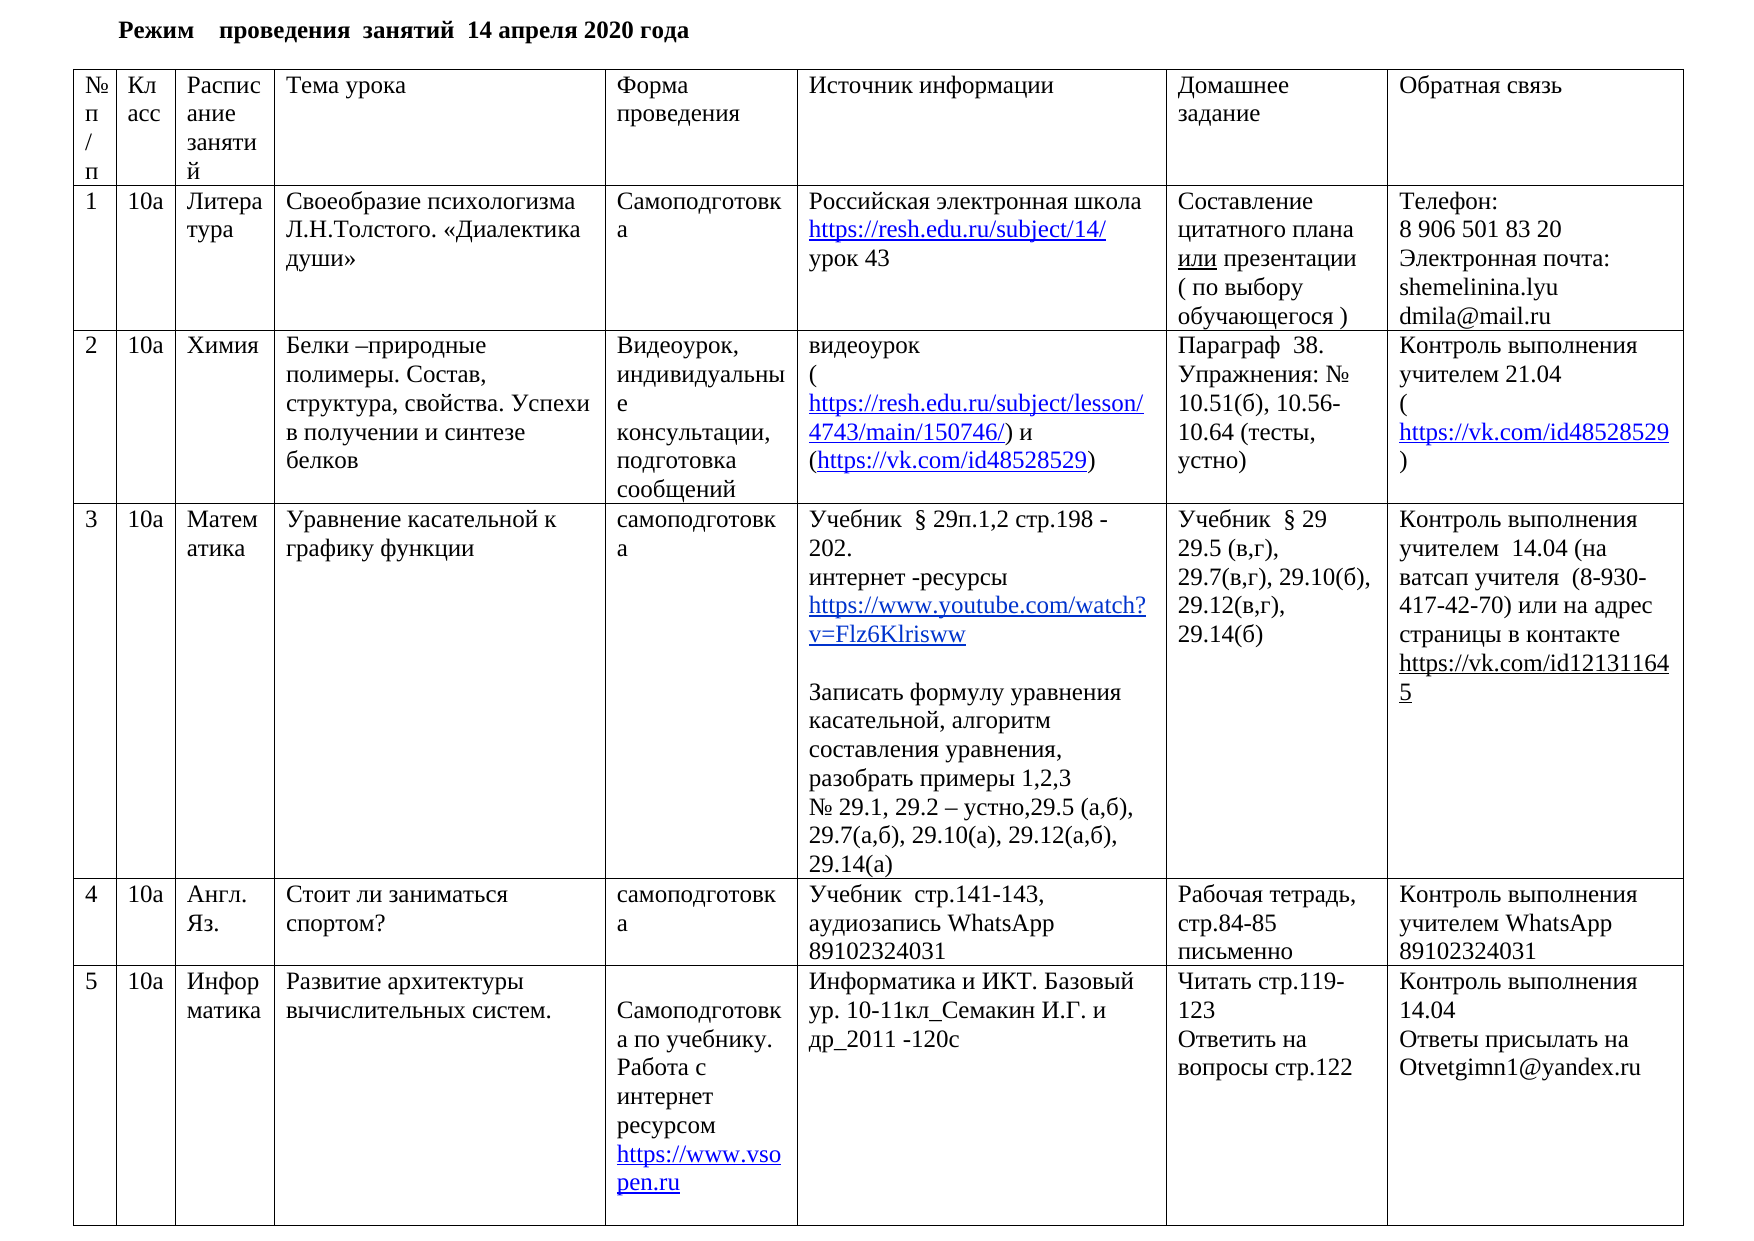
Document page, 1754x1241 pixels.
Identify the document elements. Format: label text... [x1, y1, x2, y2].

table_cell 3 [74, 504, 116, 878]
table_header Обратная связь [1388, 70, 1683, 185]
table_cell Рабочая тетрадь, стр.84-85 письменно [1167, 879, 1387, 965]
table_cell Учебник § 29п.1,2 стр.198 - 202. интернет -ресурсы https://www.youtube.com/watch?v=Flz6Klrisww Записать формулу уравнения касательной, алгоритм составления уравнения, разобрать примеры 1,2,3 № 29.1, 29.2 – устно,29.5 (а,б), 29.7(а,б), 29.10(а), 29.12(а,б), 29.14(а) [798, 504, 1166, 878]
table_cell Англ. Яз. [176, 879, 274, 965]
table_cell Учебник стр.141-143, аудиозапись WhatsApp 89102324031 [798, 879, 1166, 965]
table_cell Развитие архитектуры вычислительных систем. [275, 966, 605, 1225]
table_cell видеоурок (https://resh.edu.ru/subject/lesson/4743/main/150746/) и (https://vk.com/id48528529) [798, 331, 1166, 503]
table_cell Информатика и ИКТ. Базовый ур. 10-11кл_Семакин И.Г. и др_2011 -120с [798, 966, 1166, 1225]
text Режим проведения занятий 14 апреля 2020 года [118, 15, 1636, 43]
table_cell 10а [117, 331, 175, 503]
table_cell 10а [117, 186, 175, 329]
table_cell Контроль выполнения учителем WhatsApp 89102324031 [1388, 879, 1683, 965]
table_cell Уравнение касательной к графику функции [275, 504, 605, 878]
table_cell 10а [117, 966, 175, 1225]
table_cell Российская электронная школа https://resh.edu.ru/subject/14/ урок 43 [798, 186, 1166, 329]
table_cell Контроль выполнения учителем 14.04 (на ватсап учителя (8-930-417-42-70) или на адрес страницы в контакте https://vk.com/id121311645 [1388, 504, 1683, 878]
table_cell Параграф 38. Упражнения: № 10.51(б), 10.56-10.64 (тесты, устно) [1167, 331, 1387, 503]
table_cell 4 [74, 879, 116, 965]
table_cell Контроль выполнения 14.04 Ответы присылать на Otvetgimn1@yandex.ru [1388, 966, 1683, 1225]
table_cell Математика [176, 504, 274, 878]
table_header Тема урока [275, 70, 605, 185]
table_cell Информатика [176, 966, 274, 1225]
table_cell самоподготовка [606, 504, 797, 878]
table_cell Своеобразие психологизма Л.Н.Толстого. «Диалектика души» [275, 186, 605, 329]
table_header Расписание занятий [176, 70, 274, 185]
table_header Класс [117, 70, 175, 185]
table_cell Литература [176, 186, 274, 329]
table_cell Видеоурок, индивидуальные консультации, подготовка сообщений [606, 331, 797, 503]
table_cell самоподготовка [606, 879, 797, 965]
table_cell 2 [74, 331, 116, 503]
table_cell Учебник § 29 29.5 (в,г), 29.7(в,г), 29.10(б), 29.12(в,г), 29.14(б) [1167, 504, 1387, 878]
table_cell Читать стр.119-123 Ответить на вопросы стр.122 [1167, 966, 1387, 1225]
table_cell Контроль выполнения учителем 21.04 (https://vk.com/id48528529) [1388, 331, 1683, 503]
table_cell Химия [176, 331, 274, 503]
table_cell 5 [74, 966, 116, 1225]
table_header Домашнее задание [1167, 70, 1387, 185]
table_header Форма проведения [606, 70, 797, 185]
table_header № п/п [74, 70, 116, 185]
table_cell Белки –природные полимеры. Состав, структура, свойства. Успехи в получении и синтезе белков [275, 331, 605, 503]
table_cell 10а [117, 879, 175, 965]
table_cell Самоподготовка по учебнику. Работа с интернет ресурсoм https://www.vsopen.ru [606, 966, 797, 1225]
table_header Источник информации [798, 70, 1166, 185]
table_cell 10а [117, 504, 175, 878]
table_cell Составление цитатного плана или презентации ( по выбору обучающегося ) [1167, 186, 1387, 329]
table_cell 1 [74, 186, 116, 329]
table_cell Телефон: 8 906 501 83 20 Электронная почта: shemelinina.lyudmila@mail.ru [1388, 186, 1683, 329]
table_cell Самоподготовка [606, 186, 797, 329]
table_cell Стоит ли заниматься спортом? [275, 879, 605, 965]
